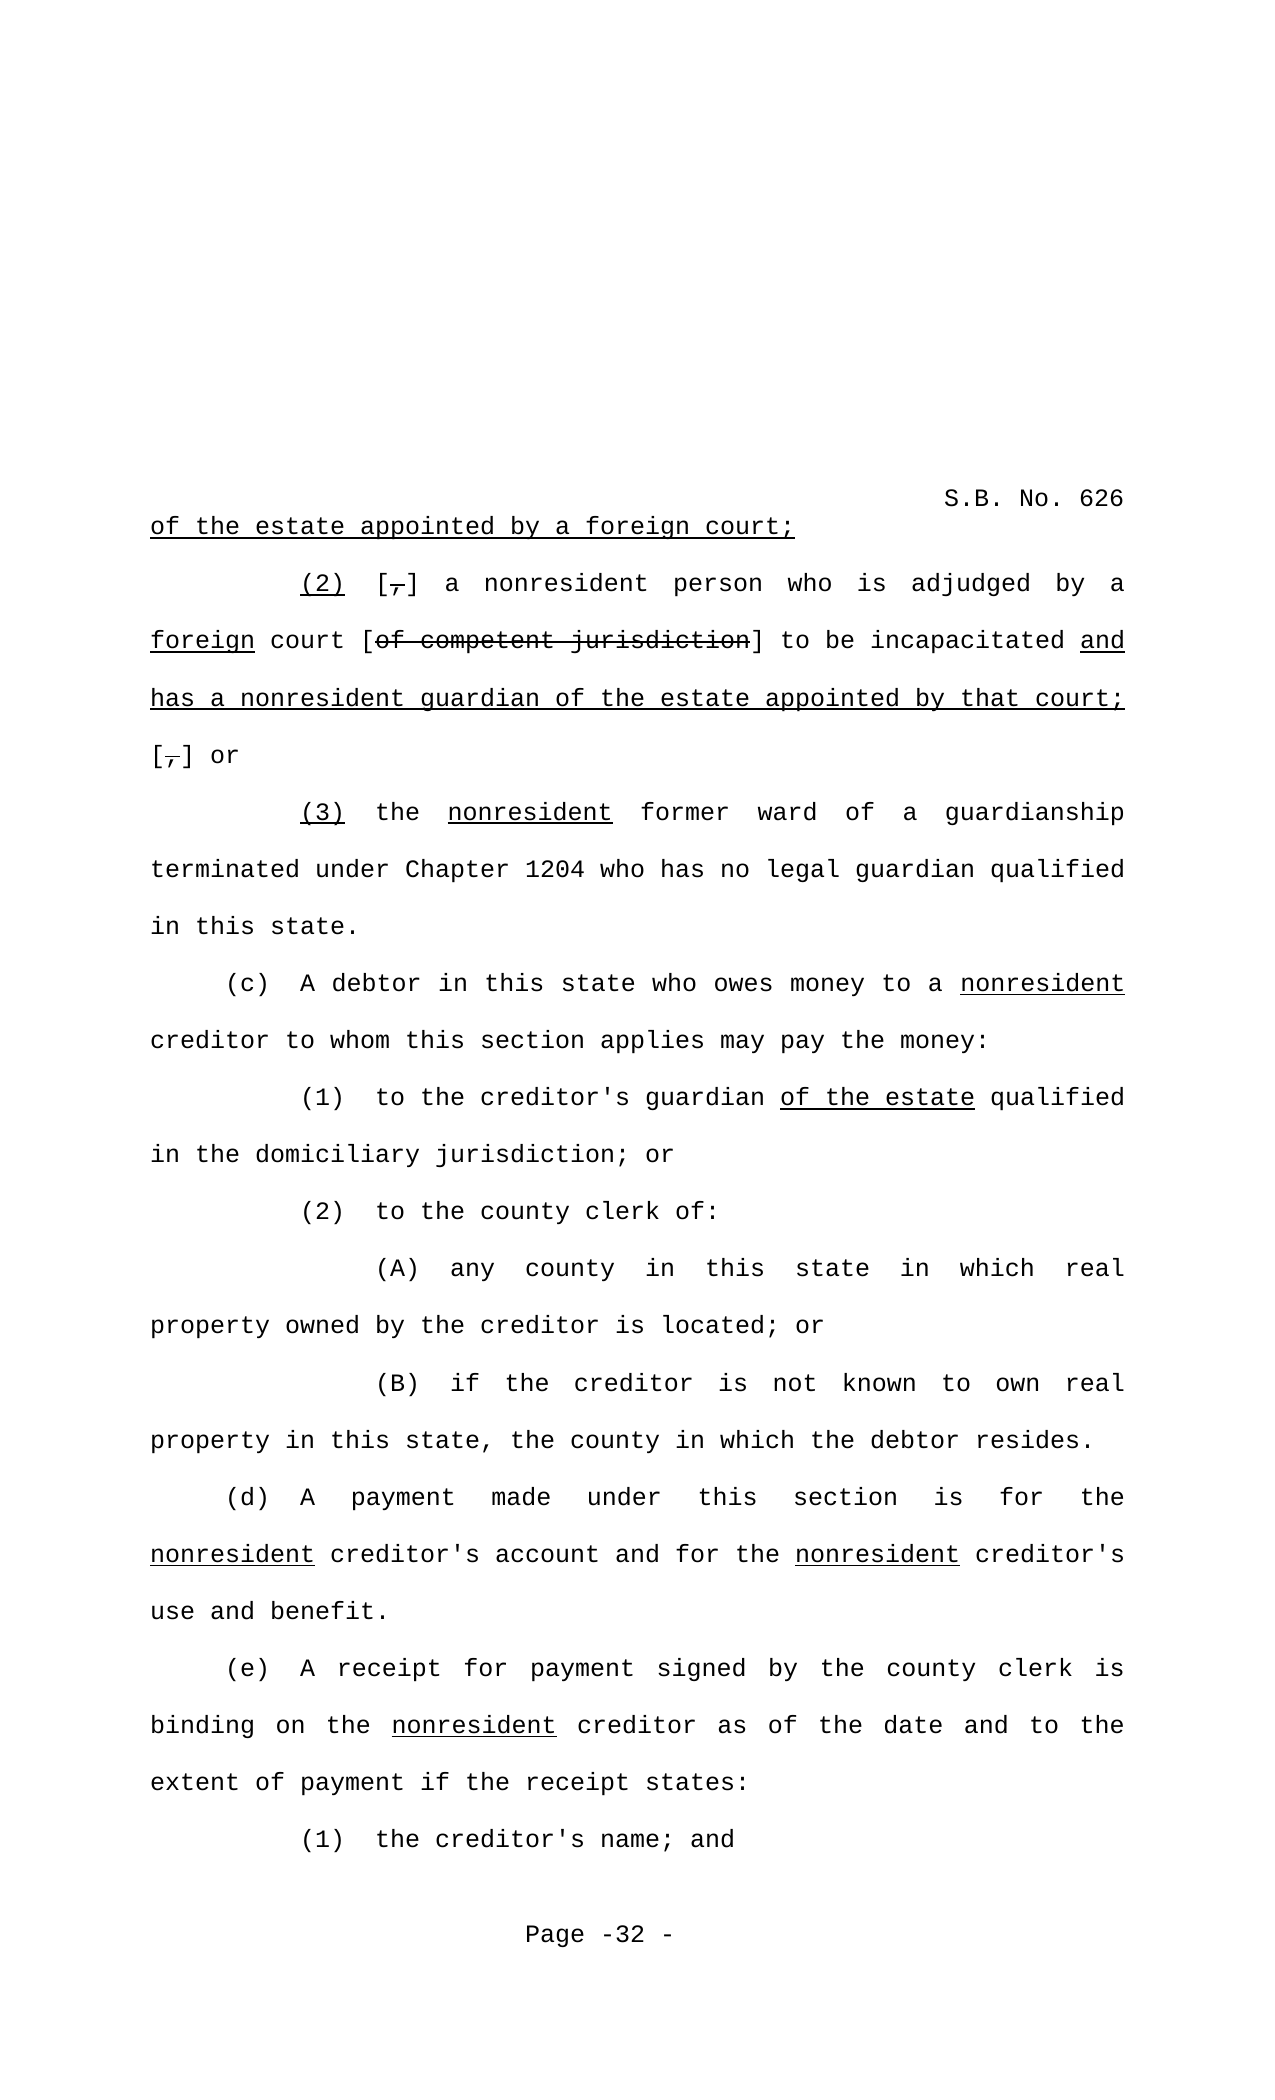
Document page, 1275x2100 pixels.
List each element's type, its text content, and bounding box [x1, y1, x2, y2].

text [150, 514, 1125, 542]
text (A) any county in this state in which real property owned by the creditor is located; or [150, 1256, 1125, 1341]
text (2) [,] a nonresident person who is adjudged by a foreign court [of competent jurisdiction] to be incapacitated and has a nonresident guardian of the estate appointed by that court;[,] or [150, 571, 1125, 708]
text (e) A receipt for payment signed by the county clerk is binding on the nonresident creditor as of the date and to the extent of payment if the receipt states: [150, 1655, 1125, 1798]
text (2) to the county clerk of: [150, 1199, 1125, 1227]
text (c) A debtor in this state who owes money to a nonresident creditor to whom this section applies may pay the money: [150, 970, 1125, 1056]
text (1) to the creditor's guardian of the estate qualified in the domiciliary jurisdiction; or [150, 1084, 1125, 1170]
text (1) the creditor's name; and [150, 1827, 1125, 1855]
text (B) if the creditor is not known to own real property in this state, the county in which the debtor resides. [150, 1370, 1125, 1456]
text (d) A payment made under this section is for the nonresident creditor's account and for the nonresident creditor's use and benefit. [150, 1484, 1125, 1627]
text (2) [,] a nonresident person who is adjudged by a foreign court [of competent jurisdiction] to be incapacitated and has a nonresident guardian of the estate appointed by that court;[,] or [150, 710, 1125, 771]
text (3) the nonresident former ward of a guardianship terminated under Chapter 1204 who has no legal guardian qualified in this state. [150, 799, 1125, 942]
